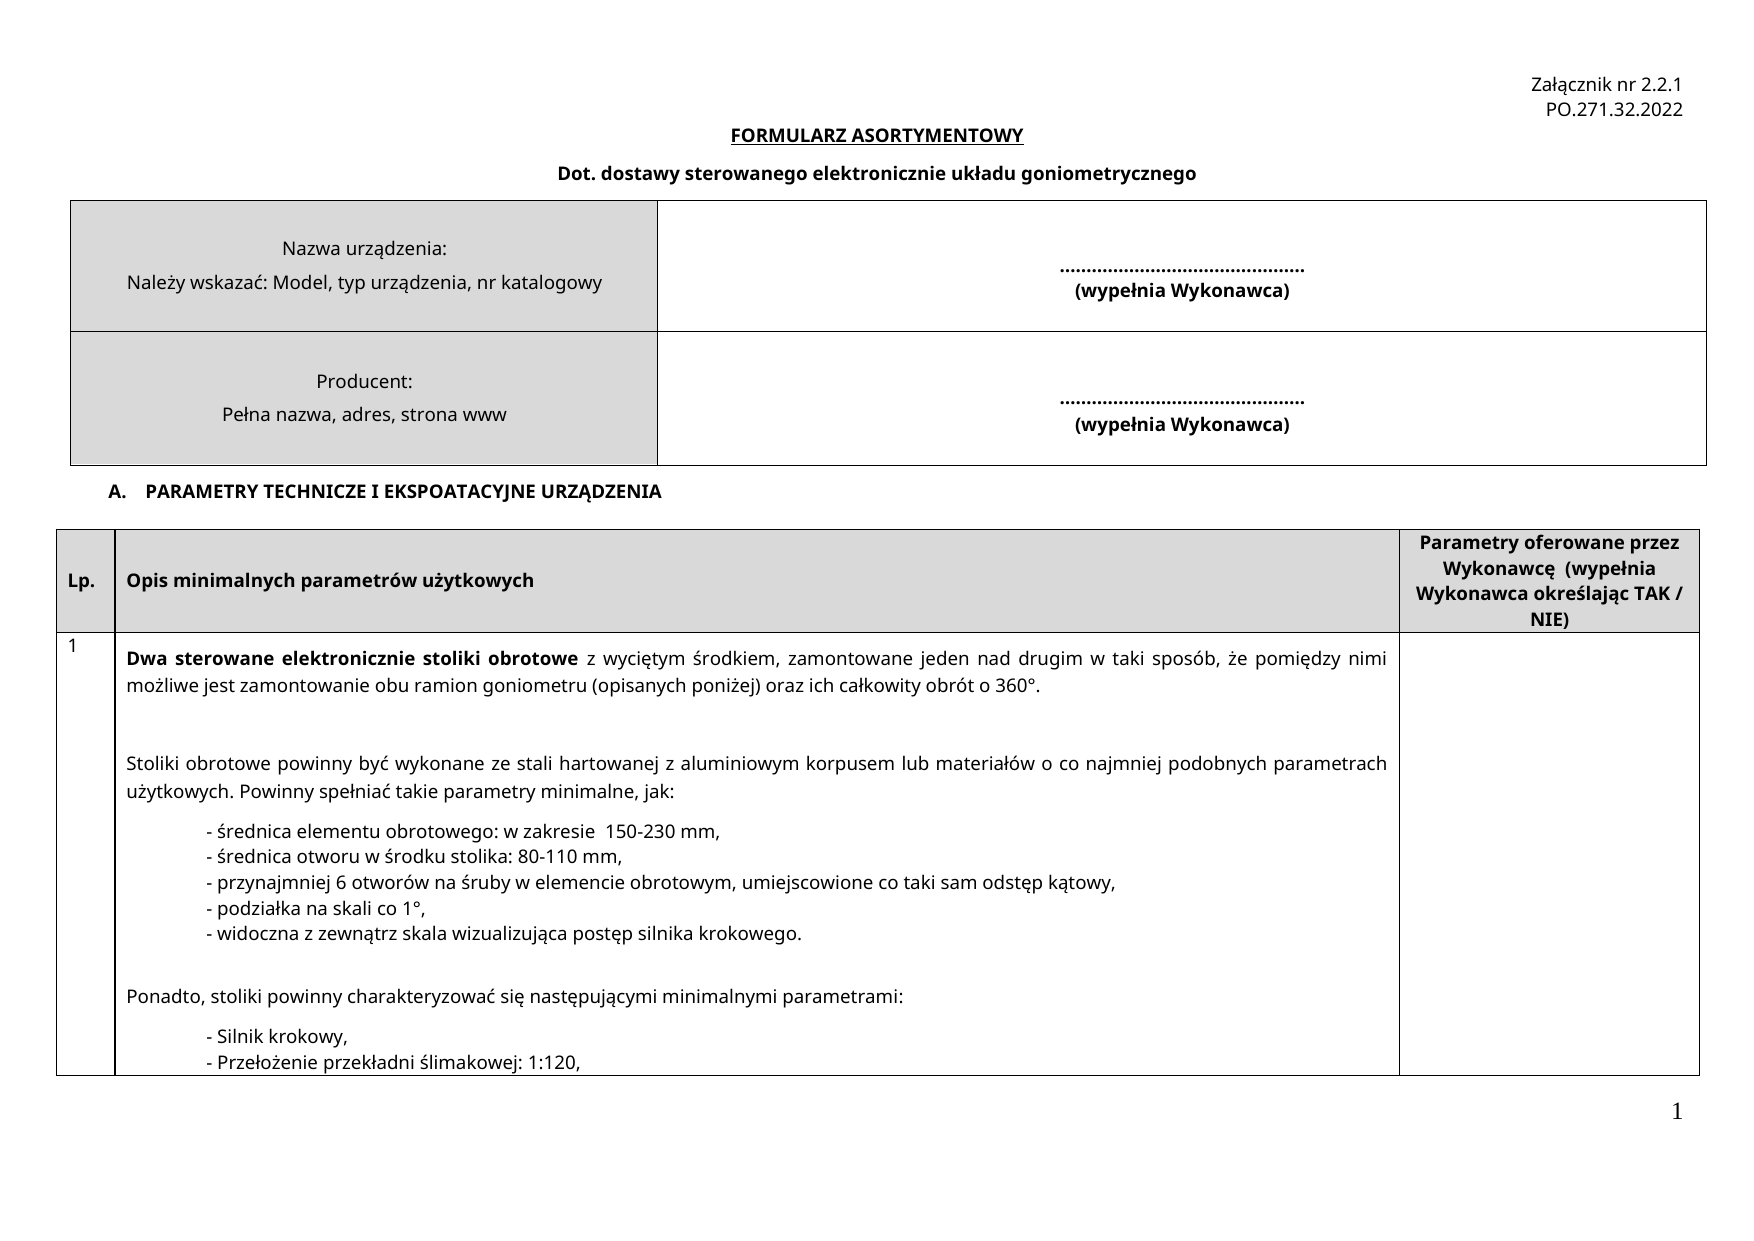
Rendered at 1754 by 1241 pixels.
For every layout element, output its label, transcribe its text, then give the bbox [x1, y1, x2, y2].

table_header ………………………………………. (wypełnia Wykonawca) [658, 201, 1706, 331]
table_cell 1 [57, 633, 114, 1075]
text Dot. dostawy sterowanego elektronicznie układu goniometrycznego [71, 160, 1683, 185]
table_header Nazwa urządzenia: Należy wskazać: Model, typ urządzenia, nr katalogowy [71, 201, 657, 331]
table_cell Producent: Pełna nazwa, adres, strona www [71, 332, 657, 464]
table_header Lp. [57, 530, 114, 632]
table_cell [1400, 633, 1699, 1075]
table_header Opis minimalnych parametrów użytkowych [116, 530, 1399, 632]
table_header Parametry oferowane przez Wykonawcę (wypełnia Wykonawca określając TAK / NIE) [1400, 530, 1699, 632]
text Załącznik nr 2.2.1 [71, 71, 1683, 96]
table_cell ………………………………………. (wypełnia Wykonawca) [658, 332, 1706, 464]
list PARAMETRY TECHNICZE I EKSPOATACYJNE URZĄDZENIA [108, 478, 1683, 503]
text PO.271.32.2022 [71, 96, 1683, 122]
text FORMULARZ ASORTYMENTOWY [71, 122, 1683, 147]
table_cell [116, 633, 1399, 1075]
